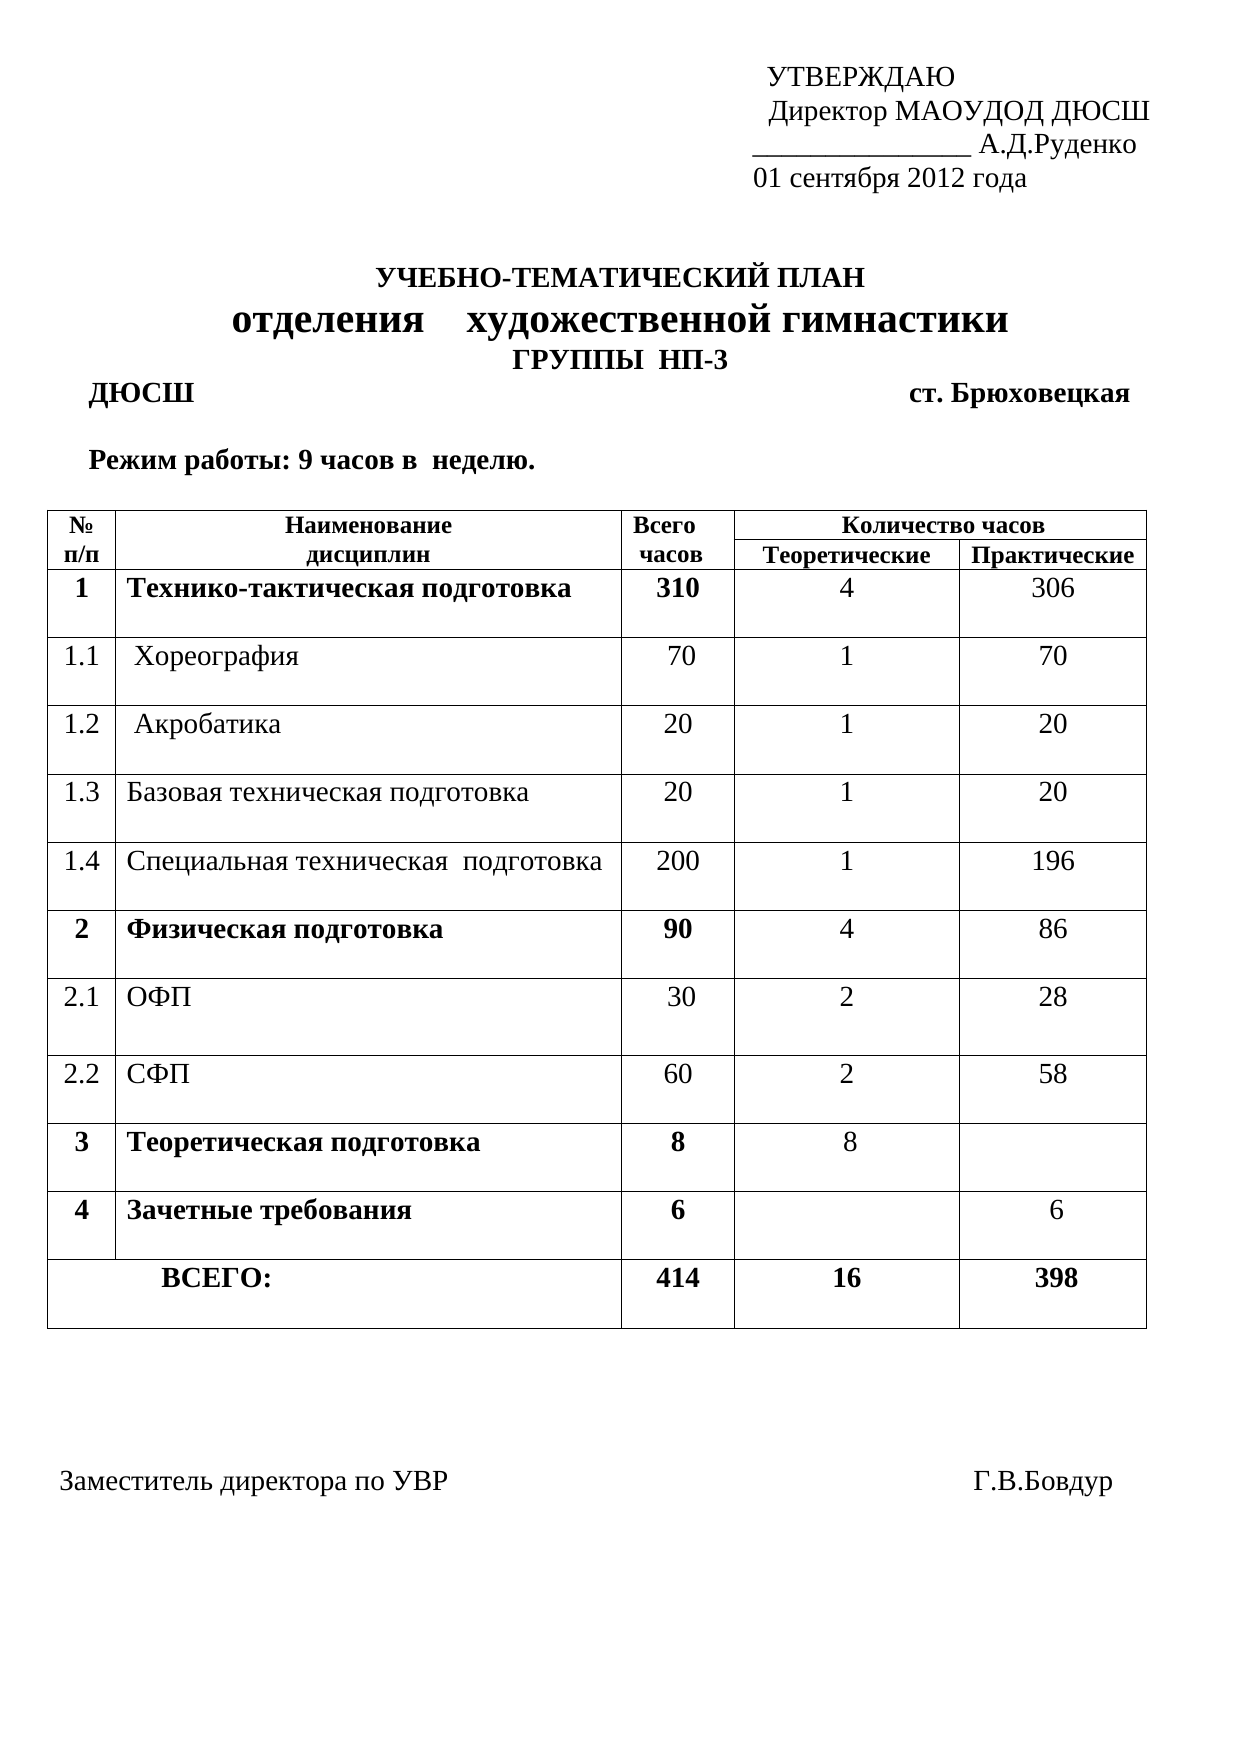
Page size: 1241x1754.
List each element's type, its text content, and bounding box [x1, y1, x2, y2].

table_cell 8 [622, 1124, 734, 1191]
table_cell 4 [48, 1192, 115, 1259]
table_cell 6 [622, 1192, 734, 1259]
table_cell 1.2 [48, 706, 115, 773]
table_cell 1 [735, 843, 959, 910]
table_cell 20 [960, 706, 1146, 773]
table_cell 2 [735, 1056, 959, 1123]
table_cell 2 [48, 911, 115, 978]
text 01 сентября 2012 года [59, 160, 1181, 193]
table_cell 4 [735, 570, 959, 637]
table_header № п/п [48, 511, 115, 569]
table_cell Технико-тактическая подготовка [116, 570, 621, 637]
table_cell [960, 1124, 1146, 1191]
text отделения художественной гимнастики [59, 294, 1181, 342]
table_cell 6 [960, 1192, 1146, 1259]
table_cell 2 [735, 979, 959, 1055]
table_header Всего часов [622, 511, 734, 569]
table_cell 2.2 [48, 1056, 115, 1123]
table_cell Специальная техническая подготовка [116, 843, 621, 910]
table_cell 306 [960, 570, 1146, 637]
table_cell 28 [960, 979, 1146, 1055]
table_cell 2.1 [48, 979, 115, 1055]
table_cell 90 [622, 911, 734, 978]
table_cell Физическая подготовка [116, 911, 621, 978]
table_cell Акробатика [116, 706, 621, 773]
table_cell Теоретические [735, 540, 959, 569]
text УЧЕБНО-ТЕМАТИЧЕСКИЙ ПЛАН [59, 260, 1181, 294]
table_cell 414 [622, 1260, 734, 1327]
table_cell 398 [960, 1260, 1146, 1327]
text УТВЕРЖДАЮ [59, 59, 1181, 93]
table_header Количество часов [735, 511, 1146, 539]
text Режим работы: 9 часов в неделю. [59, 442, 1181, 476]
table_cell 196 [960, 843, 1146, 910]
table_cell Практические [960, 540, 1146, 569]
table_cell 8 [735, 1124, 959, 1191]
text Заместитель директора по УВР Г.В.Бовдур [59, 1463, 1181, 1496]
table_cell ОФП [116, 979, 621, 1055]
text ДЮСШ ст. Брюховецкая [59, 375, 1181, 409]
table_cell СФП [116, 1056, 621, 1123]
table_cell 70 [622, 638, 734, 705]
table_cell 310 [622, 570, 734, 637]
table_cell 1 [735, 638, 959, 705]
table_cell 1 [735, 706, 959, 773]
table_cell 20 [960, 775, 1146, 842]
table_cell ВСЕГО: [48, 1260, 621, 1327]
table_cell 70 [960, 638, 1146, 705]
table_cell Базовая техническая подготовка [116, 775, 621, 842]
table_cell 1.3 [48, 775, 115, 842]
table_header Наименование дисциплин [116, 511, 621, 569]
text ГРУППЫ НП-3 [59, 342, 1181, 375]
table_cell 1.4 [48, 843, 115, 910]
table_cell 3 [48, 1124, 115, 1191]
table_cell 16 [735, 1260, 959, 1327]
table_cell Теоретическая подготовка [116, 1124, 621, 1191]
table_cell 58 [960, 1056, 1146, 1123]
table_cell 1.1 [48, 638, 115, 705]
table_cell Зачетные требования [116, 1192, 621, 1259]
table_cell 4 [735, 911, 959, 978]
table_cell 200 [622, 843, 734, 910]
table_cell 20 [622, 706, 734, 773]
text Директор МАОУДОД ДЮСШ [59, 93, 1181, 126]
text _______________ А.Д.Руденко [59, 126, 1181, 160]
table_cell 86 [960, 911, 1146, 978]
table_cell 1 [735, 775, 959, 842]
table_cell 20 [622, 775, 734, 842]
table_cell [735, 1192, 959, 1259]
table_cell Хореография [116, 638, 621, 705]
table_cell 60 [622, 1056, 734, 1123]
table_cell 30 [622, 979, 734, 1055]
table_cell 1 [48, 570, 115, 637]
